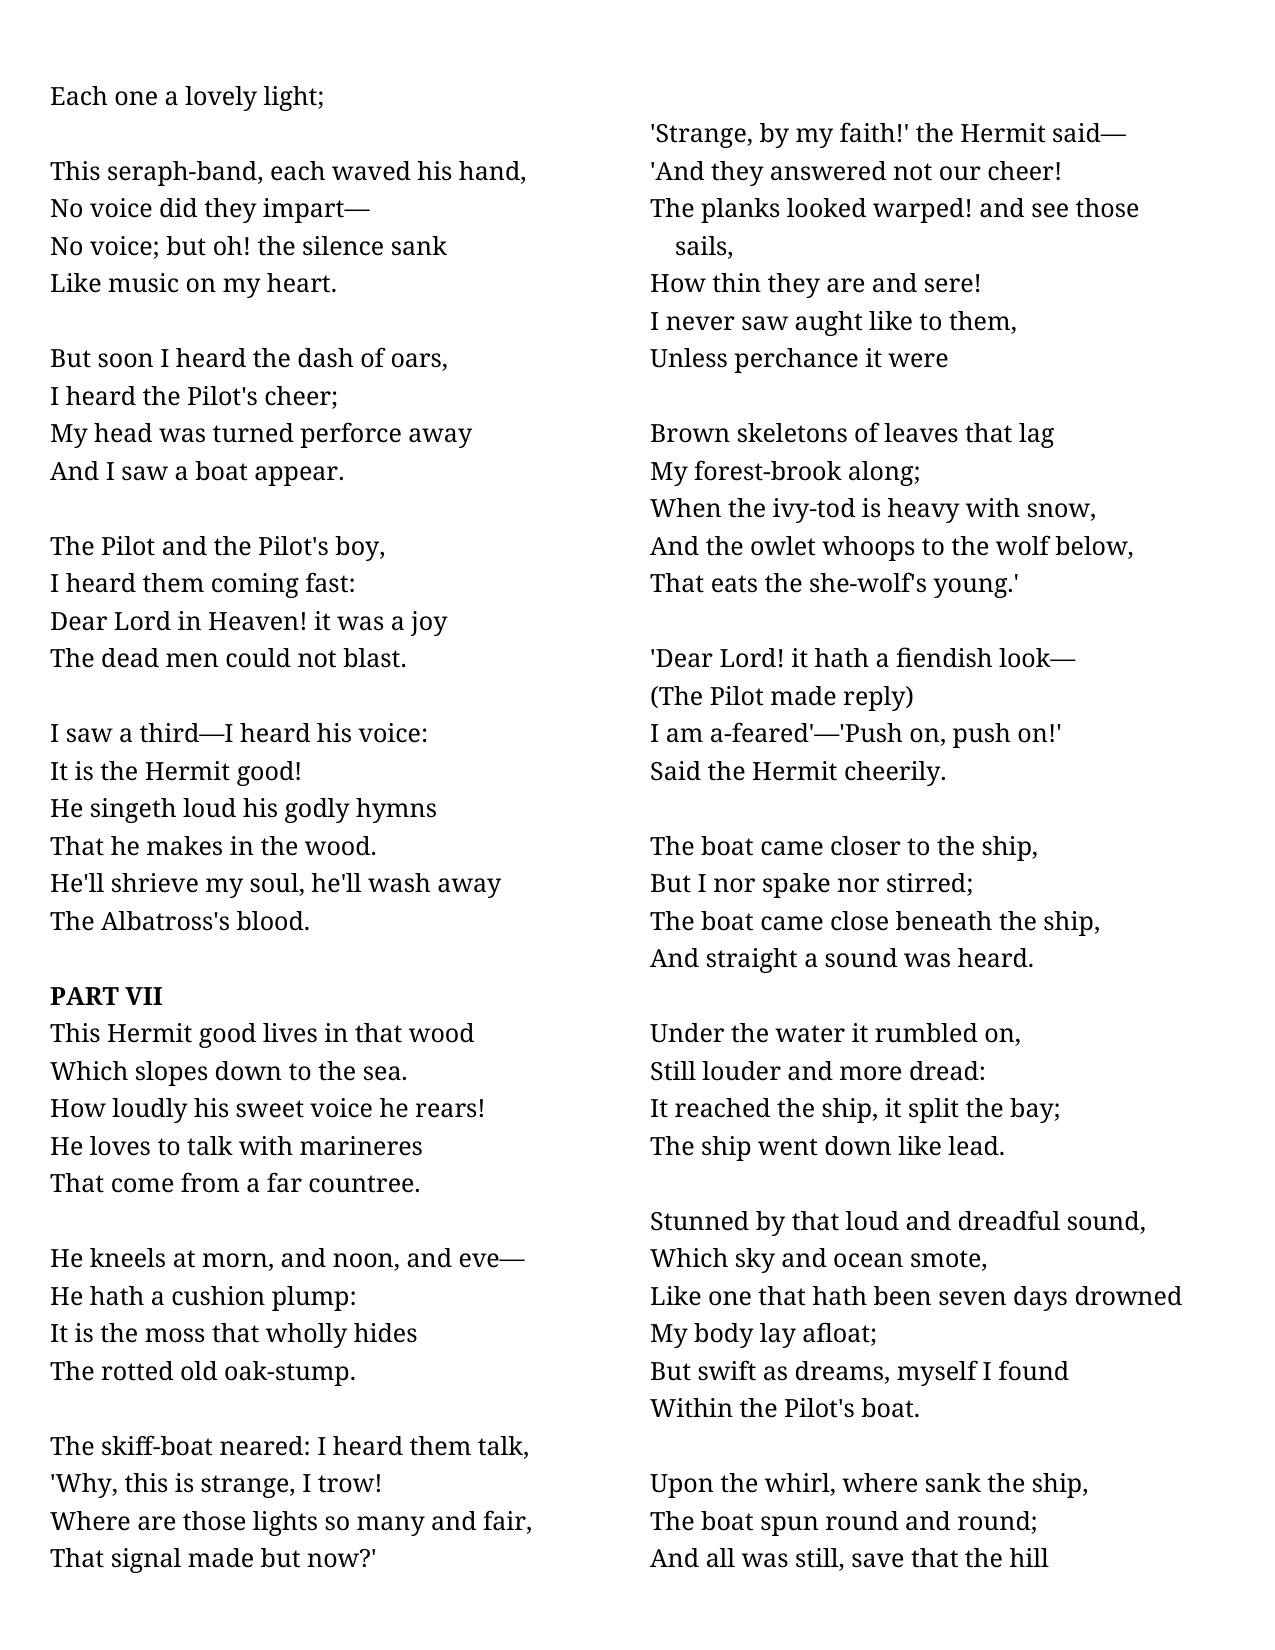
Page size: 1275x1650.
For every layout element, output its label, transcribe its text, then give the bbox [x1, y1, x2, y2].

text This seraph-band, each waved his hand, [50, 150, 600, 187]
text Upon the whirl, where sank the ship, [650, 1462, 1200, 1500]
text I saw a third—I heard his voice: [50, 712, 600, 750]
text How thin they are and sere! [650, 262, 1200, 300]
text The skiff-boat neared: I heard them talk, [50, 1425, 600, 1462]
text Like music on my heart. [50, 262, 600, 300]
text 'And they answered not our cheer! [650, 150, 1200, 187]
text The ship went down like lead. [650, 1125, 1200, 1162]
text But soon I heard the dash of oars, [50, 337, 600, 375]
text My forest-brook along; [650, 450, 1200, 487]
text The boat came closer to the ship, [650, 825, 1200, 862]
text This Hermit good lives in that wood [50, 1012, 600, 1050]
text But I nor spake nor stirred; [650, 862, 1200, 900]
text The rotted old oak-stump. [50, 1350, 600, 1387]
text 'Dear Lord! it hath a fiendish look— [650, 637, 1200, 675]
text Where are those lights so many and fair, [50, 1500, 600, 1537]
text Each one a lovely light; [50, 75, 600, 112]
text The Albatross's blood. [50, 900, 600, 937]
text Said the Hermit cheerily. [650, 750, 1200, 787]
text He kneels at morn, and noon, and eve— [50, 1237, 600, 1275]
text And the owlet whoops to the wolf below, [650, 525, 1200, 562]
text I never saw aught like to them, [650, 300, 1200, 337]
text Like one that hath been seven days drowned [650, 1275, 1200, 1312]
text My head was turned perforce away [50, 412, 600, 450]
text That signal made but now?' [50, 1537, 600, 1575]
text How loudly his sweet voice he rears! [50, 1087, 600, 1125]
text Which sky and ocean smote, [650, 1237, 1200, 1275]
text And all was still, save that the hill [650, 1537, 1200, 1575]
text My body lay afloat; [650, 1312, 1200, 1350]
text And straight a sound was heard. [650, 937, 1200, 975]
text That eats the she-wolf's young.' [650, 562, 1200, 600]
text Stunned by that loud and dreadful sound, [650, 1200, 1200, 1237]
text The planks looked warped! and see those sails, [650, 187, 1200, 262]
text Under the water it rumbled on, [650, 1012, 1200, 1050]
text Within the Pilot's boat. [650, 1387, 1200, 1425]
text The dead men could not blast. [50, 637, 600, 675]
text Which slopes down to the sea. [50, 1050, 600, 1087]
text No voice; but oh! the silence sank [50, 225, 600, 262]
text It is the moss that wholly hides [50, 1312, 600, 1350]
text He loves to talk with marineres [50, 1125, 600, 1162]
text 'Why, this is strange, I trow! [50, 1462, 600, 1500]
text No voice did they impart— [50, 187, 600, 225]
text But swift as dreams, myself I found [650, 1350, 1200, 1387]
text That come from a far countree. [50, 1162, 600, 1200]
text The boat came close beneath the ship, [650, 900, 1200, 937]
text (The Pilot made reply) [650, 675, 1200, 712]
text He singeth loud his godly hymns [50, 787, 600, 825]
text And I saw a boat appear. [50, 450, 600, 487]
text Dear Lord in Heaven! it was a joy [50, 600, 600, 637]
text That he makes in the wood. [50, 825, 600, 862]
text It reached the ship, it split the bay; [650, 1087, 1200, 1125]
text Unless perchance it were [650, 337, 1200, 375]
text The Pilot and the Pilot's boy, [50, 525, 600, 562]
text When the ivy-tod is heavy with snow, [650, 487, 1200, 525]
text I heard the Pilot's cheer; [50, 375, 600, 412]
text I am a-feared'—'Push on, push on!' [650, 712, 1200, 750]
text 'Strange, by my faith!' the Hermit said— [650, 112, 1200, 150]
text He hath a cushion plump: [50, 1275, 600, 1312]
text PART VII [50, 975, 600, 1012]
text Still louder and more dread: [650, 1050, 1200, 1087]
text The boat spun round and round; [650, 1500, 1200, 1537]
text I heard them coming fast: [50, 562, 600, 600]
text It is the Hermit good! [50, 750, 600, 787]
text Brown skeletons of leaves that lag [650, 412, 1200, 450]
text He'll shrieve my soul, he'll wash away [50, 862, 600, 900]
